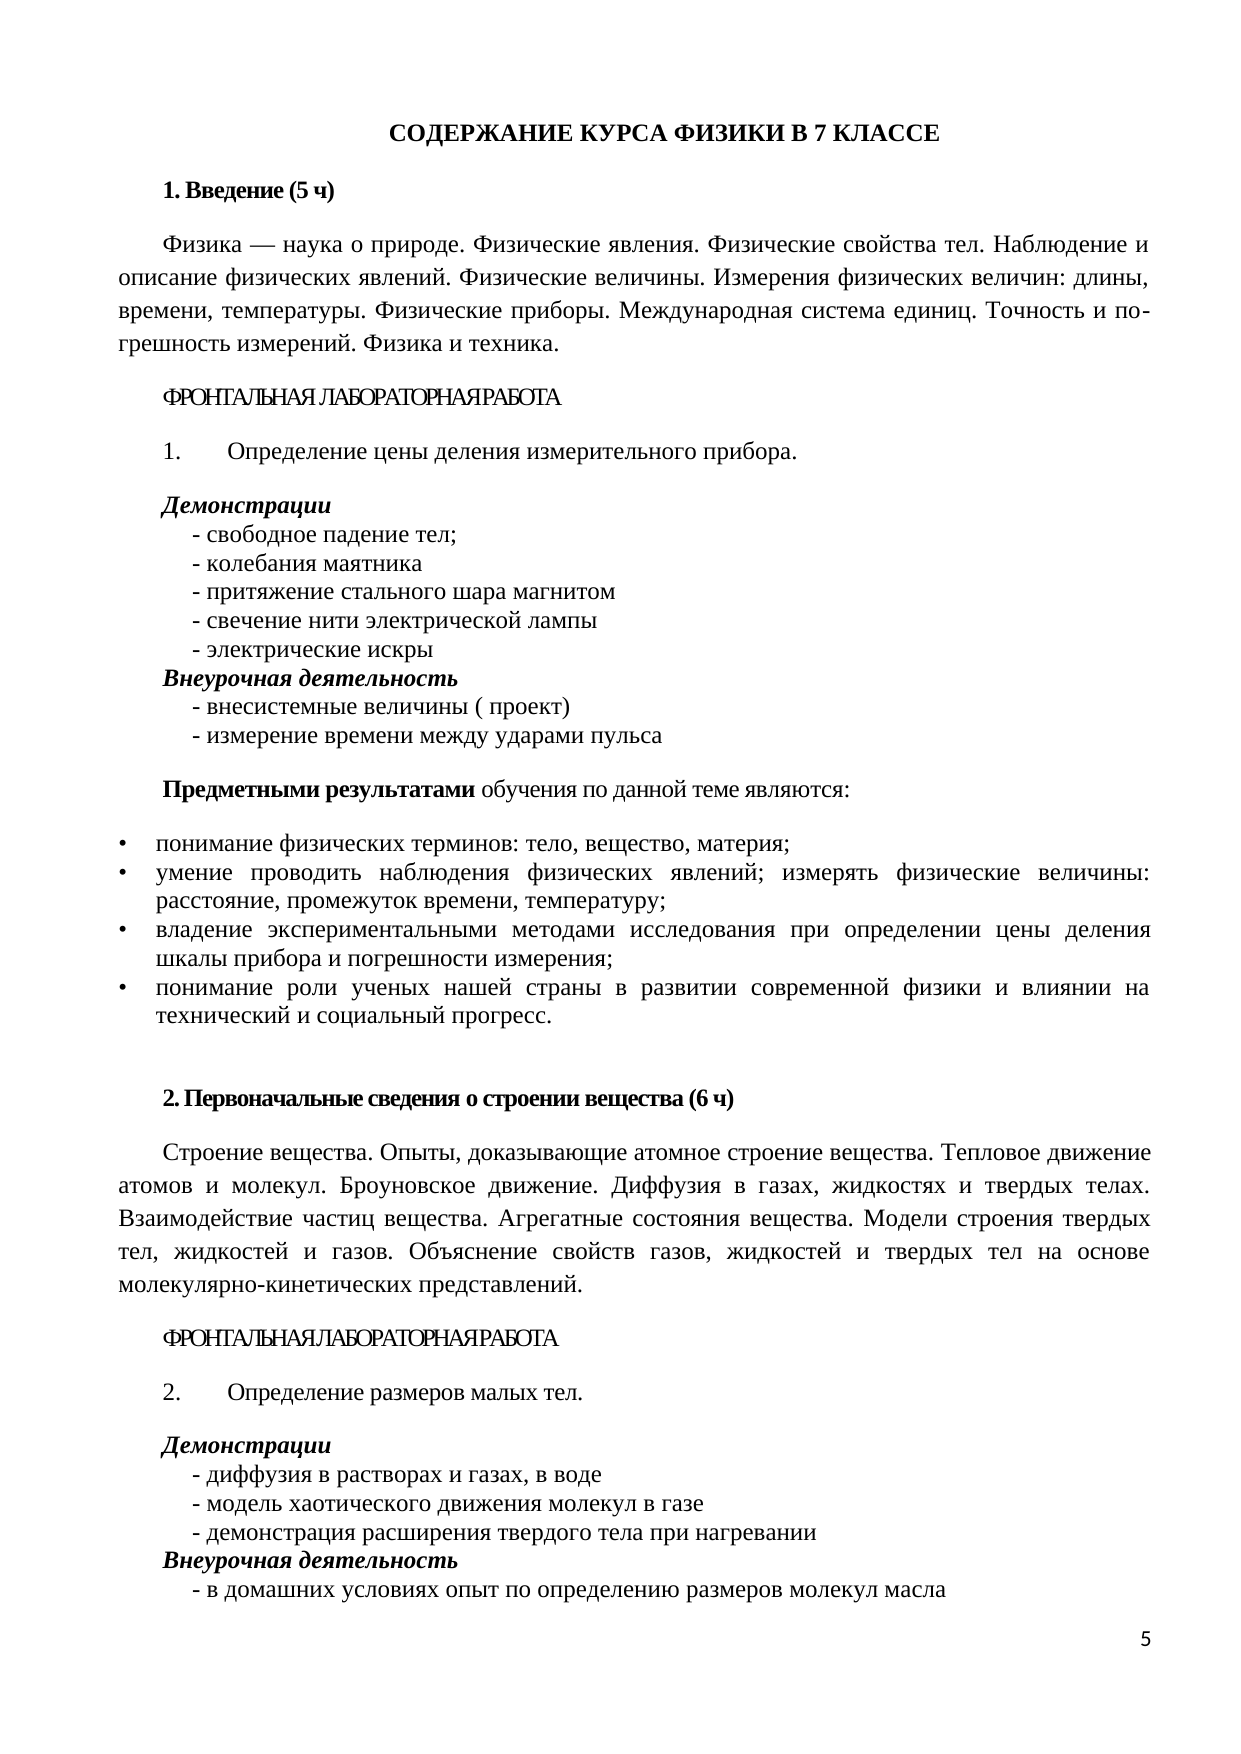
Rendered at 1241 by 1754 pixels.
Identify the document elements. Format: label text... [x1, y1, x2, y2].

text - демонстрация расширения твердого тела при нагревании [118, 1517, 1152, 1545]
text Демонстрации [118, 490, 1152, 519]
text Демонстрации [118, 1430, 1152, 1459]
text - внесистемные величины ( проект) [118, 691, 1152, 720]
text Внеурочная деятельность [118, 663, 1152, 691]
text 1. Определение цены деления измерительного прибора. [118, 436, 1151, 465]
list умение проводить наблюдения физических явлений; измерять физические величины: расстояние, промежуток времени, температуру; [118, 857, 1151, 914]
text - в домашних условиях опыт по определению размеров молекул масла [118, 1574, 1152, 1603]
text - диффузия в растворах и газах, в воде [118, 1459, 1152, 1488]
text - измерение времени между ударами пульса [118, 720, 1151, 749]
list владение экспериментальными методами исследования при определении цены деления шкалы прибора и погрешности измерения; [118, 914, 1152, 972]
text 2. Первоначальные сведения о строении вещества (6 ч) [118, 1083, 936, 1112]
text СОДЕРЖАНИЕ КУРСА ФИЗИКИ В 7 КЛАССЕ [118, 118, 1152, 147]
text 1. Введение (5 ч) [118, 176, 1152, 204]
list понимание роли ученых нашей страны в развитии современной физики и влиянии на технический и социальный прогресс. [118, 972, 1151, 1029]
text Физика — наука о природе. Физические явления. Физические свойства тел. Наблюдение и описание физических явлений. Физические величины. Измерения физических величин: длины, времени, температуры. Физические приборы. Международная система единиц. Точность и погрешность измерений. Физика и техника. [118, 229, 1150, 357]
text 2. Определение размеров малых тел. [118, 1377, 1152, 1405]
text Предметными результатами обучения по данной теме являются: [118, 774, 1151, 803]
list понимание физических терминов: тело, вещество, материя; [118, 828, 1151, 857]
text ФРОНТАЛЬНАЯ ЛАБОРАТОРНАЯ РАБОТА [118, 1323, 1152, 1351]
text Строение вещества. Опыты, доказывающие атомное строение вещества. Тепловое движение атомов и молекул. Броуновское движение. Диффузия в газах, жидкостях и твердых телах. Взаимодействие частиц вещества. Агрегатные состояния вещества. Модели строения твердых тел, жидкостей и газов. Объяснение свойств газов, жидкостей и твердых тел на основе молекулярно-кинетических представлений. [118, 1137, 1152, 1298]
text Внеурочная деятельность [118, 1545, 1152, 1574]
text - свечение нити электрической лампы [118, 605, 1152, 634]
text - электрические искры [118, 634, 1152, 663]
text - модель хаотического движения молекул в газе [118, 1488, 1152, 1517]
text - притяжение стального шара магнитом [118, 576, 1152, 605]
text - колебания маятника [118, 548, 1152, 576]
text - свободное падение тел; [118, 519, 1152, 548]
text ФРОНТАЛЬНАЯ ЛАБОРАТОРНАЯ РАБОТА [118, 382, 1152, 411]
